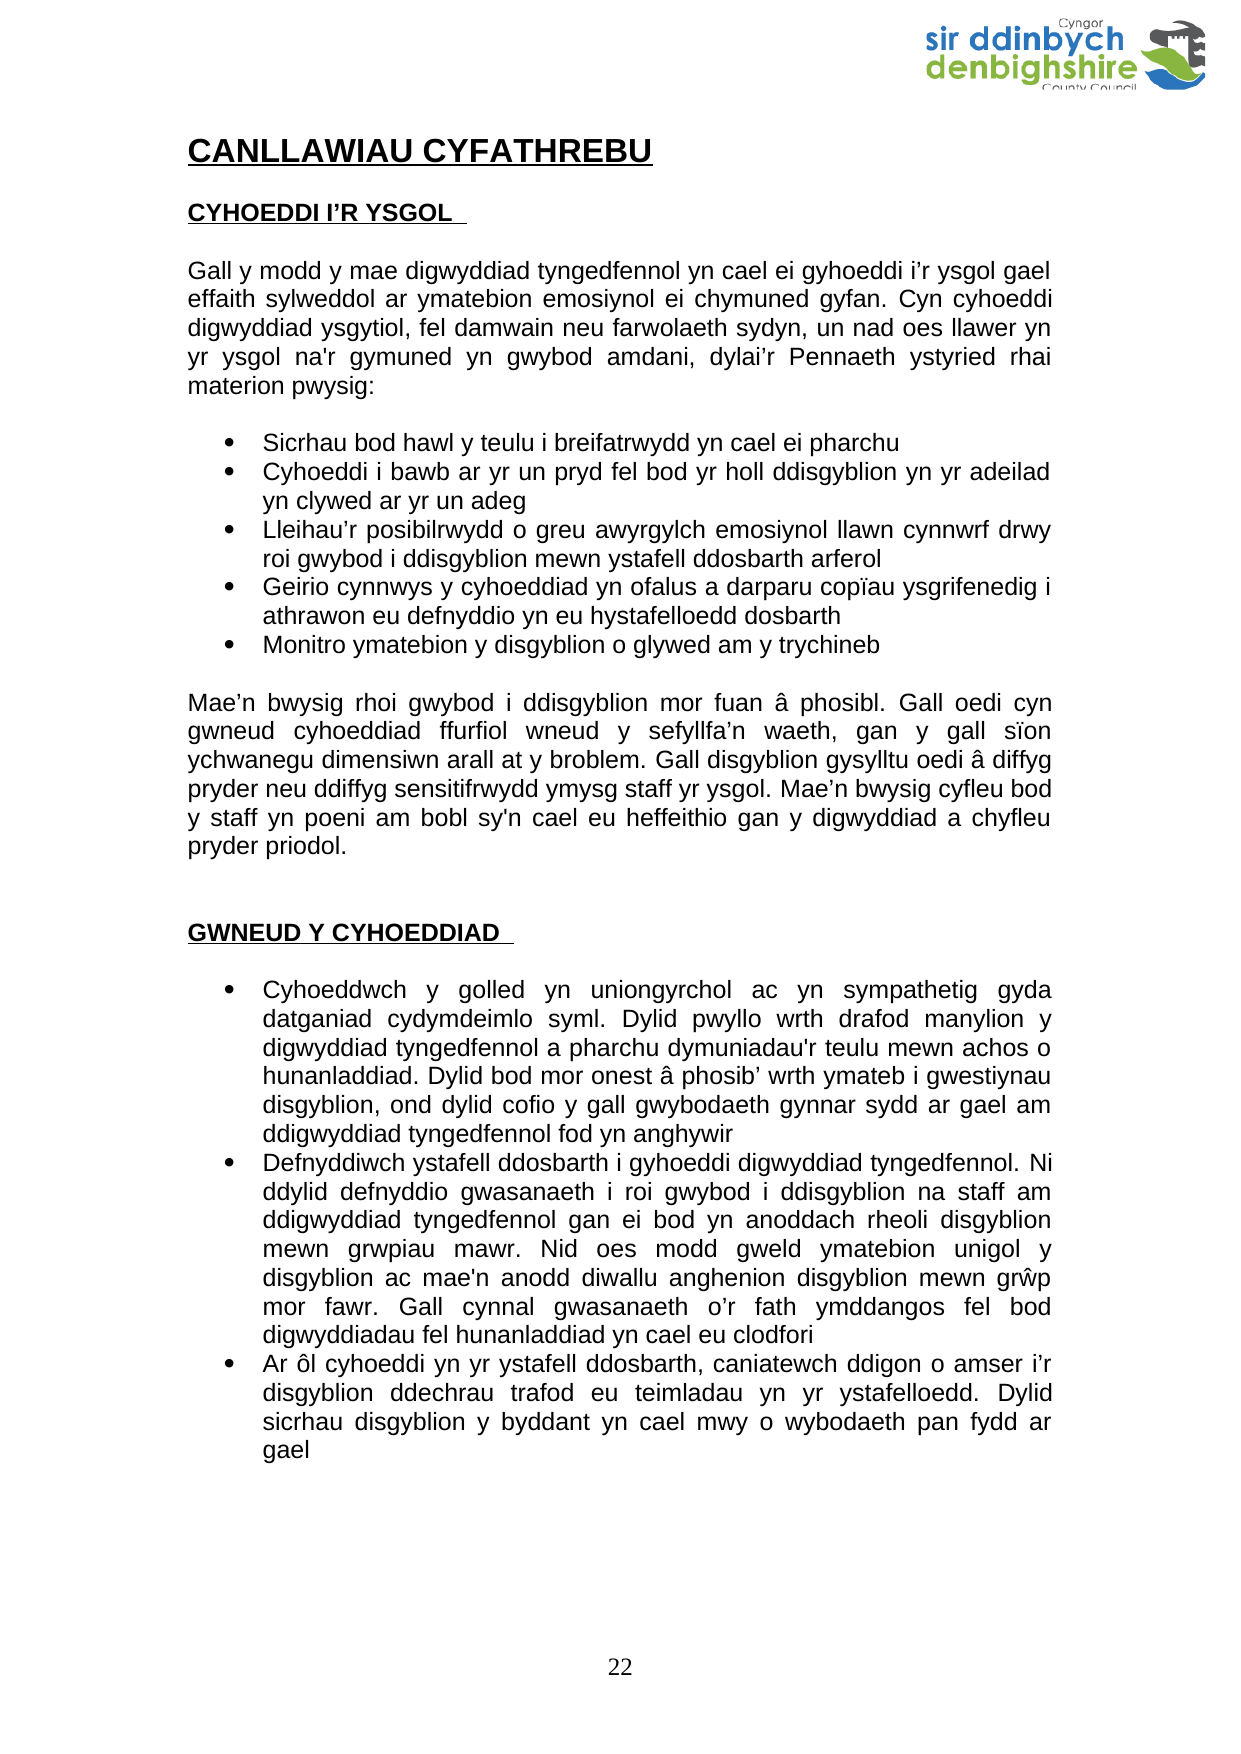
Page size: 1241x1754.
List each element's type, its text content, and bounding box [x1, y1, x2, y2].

list Cyhoeddwch y golled yn uniongyrchol ac yn sympathetig gyda datganiad cydymdeimlo syml. Dylid pwyllo wrth drafod manylion y digwyddiad tyngedfennol a pharchu dymuniadau'r teulu mewn achos o hunanladdiad. Dylid bod mor onest â phosib’ wrth ymateb i gwestiynau disgyblion, ond dylid cofio y gall gwybodaeth gynnar sydd ar gael am ddigwyddiad tyngedfennol fod yn anghywir [225, 975, 1053, 1148]
text GWNEUD Y CYHOEDDIAD [187, 917, 1053, 946]
list Monitro ymatebion y disgyblion o glywed am y trychineb [225, 630, 1053, 659]
list Ar ôl cyhoeddi yn yr ystafell ddosbarth, caniatewch ddigon o amser i’r disgyblion ddechrau trafod eu teimladau yn yr ystafelloedd. Dylid sicrhau disgyblion y byddant yn cael mwy o wybodaeth pan fydd ar gael [225, 1349, 1053, 1464]
list Cyhoeddi i bawb ar yr un pryd fel bod yr holl ddisgyblion yn yr adeilad yn clywed ar yr un adeg [225, 457, 1053, 515]
text CANLLAWIAU CYFATHREBU [187, 131, 1053, 169]
list Sicrhau bod hawl y teulu i breifatrwydd yn cael ei pharchu [225, 428, 1053, 457]
list Lleihau’r posibilrwydd o greu awyrgylch emosiynol llawn cynnwrf drwy roi gwybod i ddisgyblion mewn ystafell ddosbarth arferol [225, 515, 1053, 572]
text Mae’n bwysig rhoi gwybod i ddisgyblion mor fuan â phosibl. Gall oedi cyn gwneud cyhoeddiad ffurfiol wneud y sefyllfa’n waeth, gan y gall sïon ychwanegu dimensiwn arall at y broblem. Gall disgyblion gysylltu oedi â diffyg pryder neu ddiffyg sensitifrwydd ymysg staff yr ysgol. Mae’n bwysig cyfleu bod y staff yn poeni am bobl sy'n cael eu heffeithio gan y digwyddiad a chyfleu pryder priodol. [187, 687, 1053, 860]
text Gall y modd y mae digwyddiad tyngedfennol yn cael ei gyhoeddi i’r ysgol gael effaith sylweddol ar ymatebion emosiynol ei chymuned gyfan. Cyn cyhoeddi digwyddiad ysgytiol, fel damwain neu farwolaeth sydyn, un nad oes llawer yn yr ysgol na'r gymuned yn gwybod amdani, dylai’r Pennaeth ystyried rhai materion pwysig: [187, 256, 1053, 399]
list Geirio cynnwys y cyhoeddiad yn ofalus a darparu copïau ysgrifenedig i athrawon eu defnyddio yn eu hystafelloedd dosbarth [225, 572, 1053, 630]
list Defnyddiwch ystafell ddosbarth i gyhoeddi digwyddiad tyngedfennol. Ni ddylid defnyddio gwasanaeth i roi gwybod i ddisgyblion na staff am ddigwyddiad tyngedfennol gan ei bod yn anoddach rheoli disgyblion mewn grwpiau mawr. Nid oes modd gweld ymatebion unigol y disgyblion ac mae'n anodd diwallu anghenion disgyblion mewn grŵp mor fawr. Gall cynnal gwasanaeth o’r fath ymddangos fel bod digwyddiadau fel hunanladdiad yn cael eu clodfori [225, 1148, 1053, 1349]
picture [926, 18, 1205, 90]
text CYHOEDDI I’R YSGOL [187, 198, 1053, 227]
